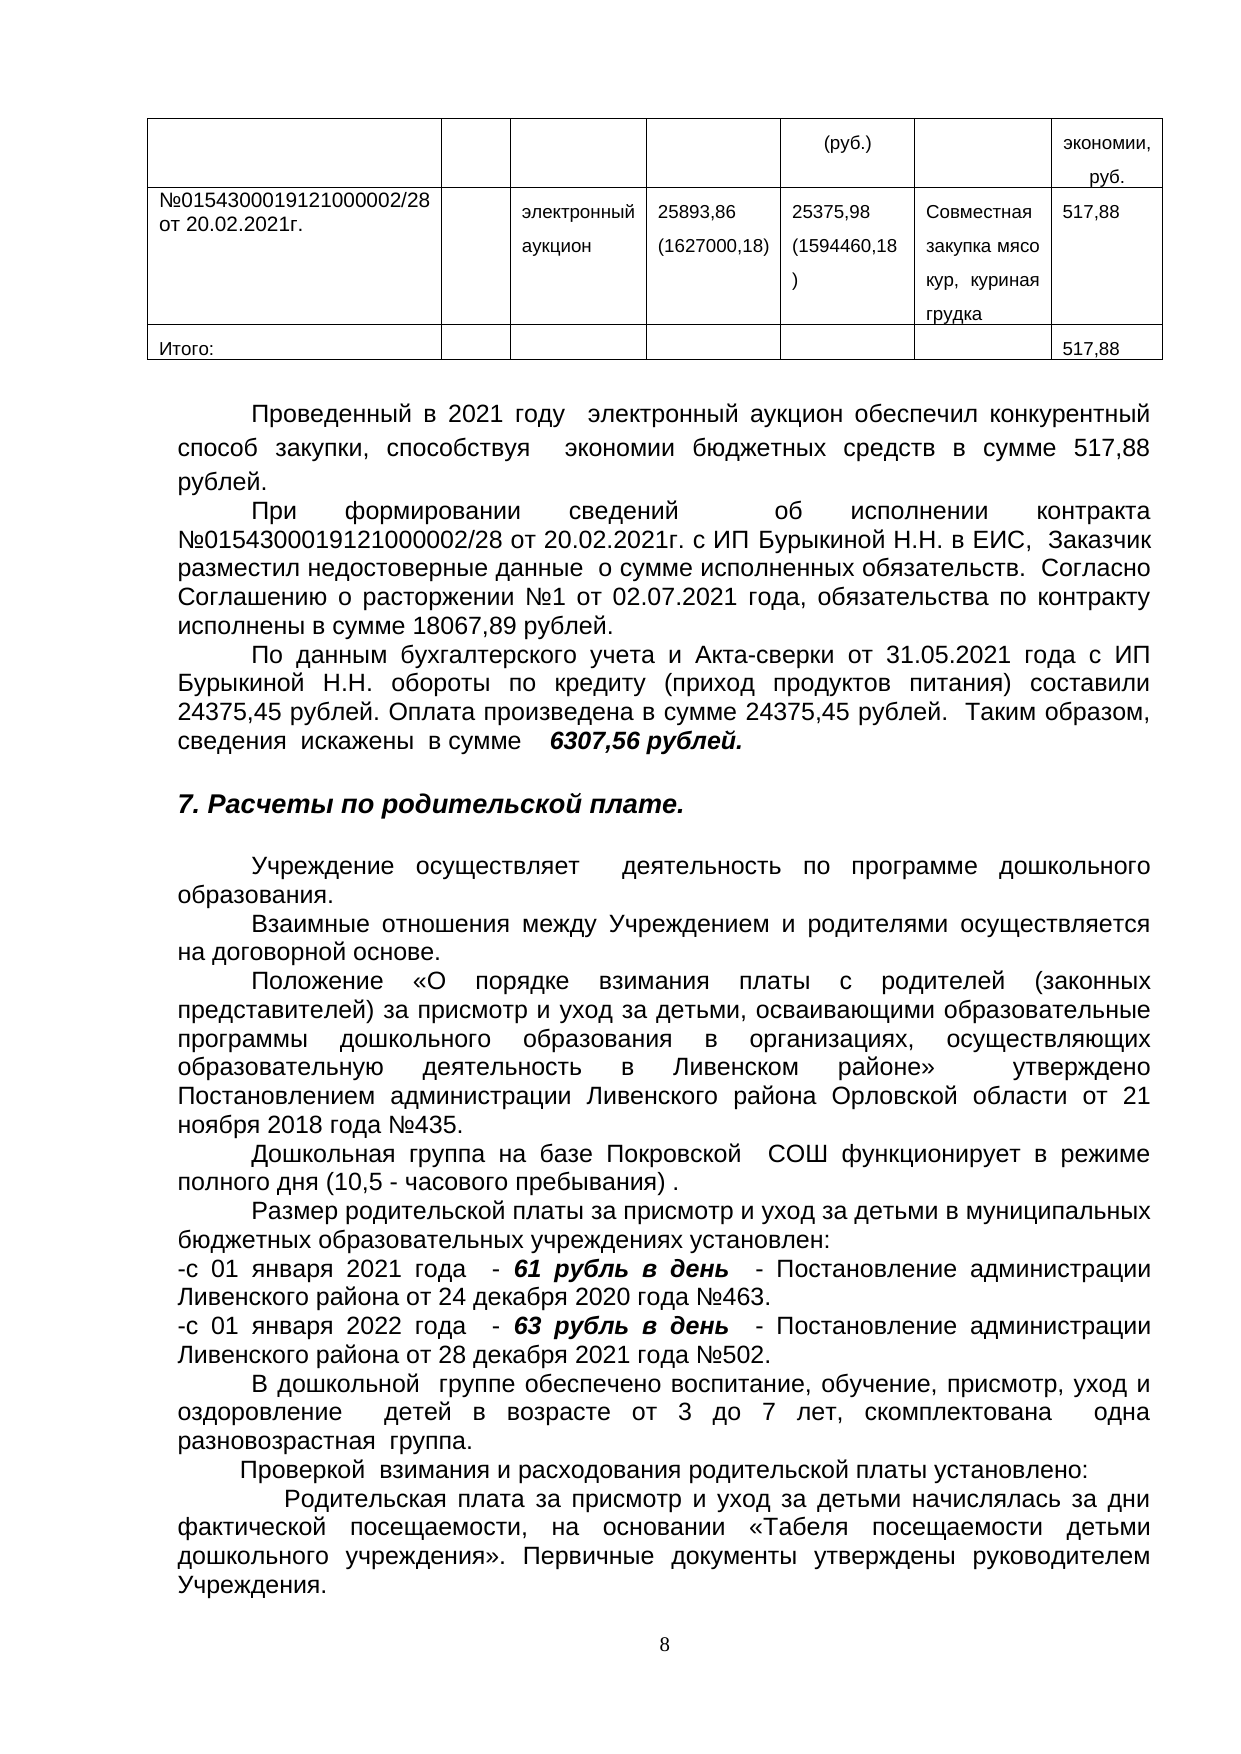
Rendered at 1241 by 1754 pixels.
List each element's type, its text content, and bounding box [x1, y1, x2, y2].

table_cell №0154300019121000002/28 от 20.02.2021г. [148, 188, 441, 324]
table_cell электронный аукцион [511, 188, 646, 324]
text -с 01 января 2021 года - 61 рубль в день - Постановление администрации Ливенского района от 24 декабря 2020 года №463. [177, 1253, 1152, 1311]
table_header НМЦК [647, 119, 780, 187]
table_header дата [442, 119, 510, 187]
table_cell [781, 325, 914, 359]
table_cell Совместная закупка мясо кур, куриная грудка [915, 188, 1051, 324]
text В дошкольной группе обеспечено воспитание, обучение, присмотр, уход и оздоровление детей в возрасте от 3 до 7 лет, скомплектована одна разновозрастная группа. [177, 1368, 1152, 1455]
table_header сумма мк (руб.) [781, 119, 914, 187]
table_cell 25893,86 (1627000,18) [647, 188, 780, 324]
table_cell 517,88 [1052, 325, 1162, 359]
text Родительская плата за присмотр и уход за детьми начислялась за дни фактической посещаемости, на основании «Табеля посещаемости детьми дошкольного учреждения». Первичные документы утверждены руководителем Учреждения. [177, 1483, 1152, 1598]
table_cell Итого: [148, 325, 441, 359]
table_cell [915, 325, 1051, 359]
text Проверкой взимания и расходования родительской платы установлено: [177, 1455, 1152, 1483]
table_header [1052, 119, 1162, 187]
table_cell 517,88 [1052, 188, 1162, 324]
text По данным бухгалтерского учета и Акта-сверки от 31.05.2021 года с ИП Бурыкиной Н.Н. обороты по кредиту (приход продуктов питания) составили 24375,45 рублей. Оплата произведена в сумме 24375,45 рублей. Таким образом, сведения искажены в сумме 6307,56 рублей. [177, 639, 1152, 754]
text При формировании сведений об исполнении контракта №0154300019121000002/28 от 20.02.2021г. с ИП Бурыкиной Н.Н. в ЕИС, Заказчик разместил недостоверные данные о сумме исполненных обязательств. Согласно Соглашению о расторжении №1 от 02.07.2021 года, обязательства по контракту исполнены в сумме 18067,89 рублей. [177, 496, 1152, 639]
text Дошкольная группа на базе Покровской СОШ функционирует в режиме полного дня (10,5 - часового пребывания) . [177, 1138, 1152, 1196]
text Положение «О порядке взимания платы с родителей (законных представителей) за присмотр и уход за детьми, осваивающими образовательные программы дошкольного образования в организациях, осуществляющих образовательную деятельность в Ливенском районе» утверждено Постановлением администрации Ливенского района Орловской области от 21 ноября 2018 года №435. [177, 966, 1152, 1138]
table_cell [511, 325, 646, 359]
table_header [148, 119, 441, 187]
text Взаимные отношения между Учреждением и родителями осуществляется на договорной основе. [177, 908, 1152, 966]
text Проведенный в 2021 году электронный аукцион обеспечил конкурентный способ закупки, способствуя экономии бюджетных средств в сумме 517,88 рублей. [177, 394, 1152, 496]
text -с 01 января 2022 года - 63 рубль в день - Постановление администрации Ливенского района от 28 декабря 2021 года №502. [177, 1311, 1152, 1368]
text Размер родительской платы за присмотр и уход за детьми в муниципальных бюджетных образовательных учреждениях установлен: [177, 1196, 1152, 1253]
table_cell [442, 188, 510, 324]
table_header вид [511, 119, 646, 187]
table_header работы [915, 119, 1051, 187]
table_cell 25375,98 (1594460,18) [781, 188, 914, 324]
table_cell [442, 325, 510, 359]
text Учреждение осуществляет деятельность по программе дошкольного образования. [177, 851, 1152, 908]
table_cell [647, 325, 780, 359]
text 7. Расчеты по родительской плате. [177, 788, 1152, 820]
